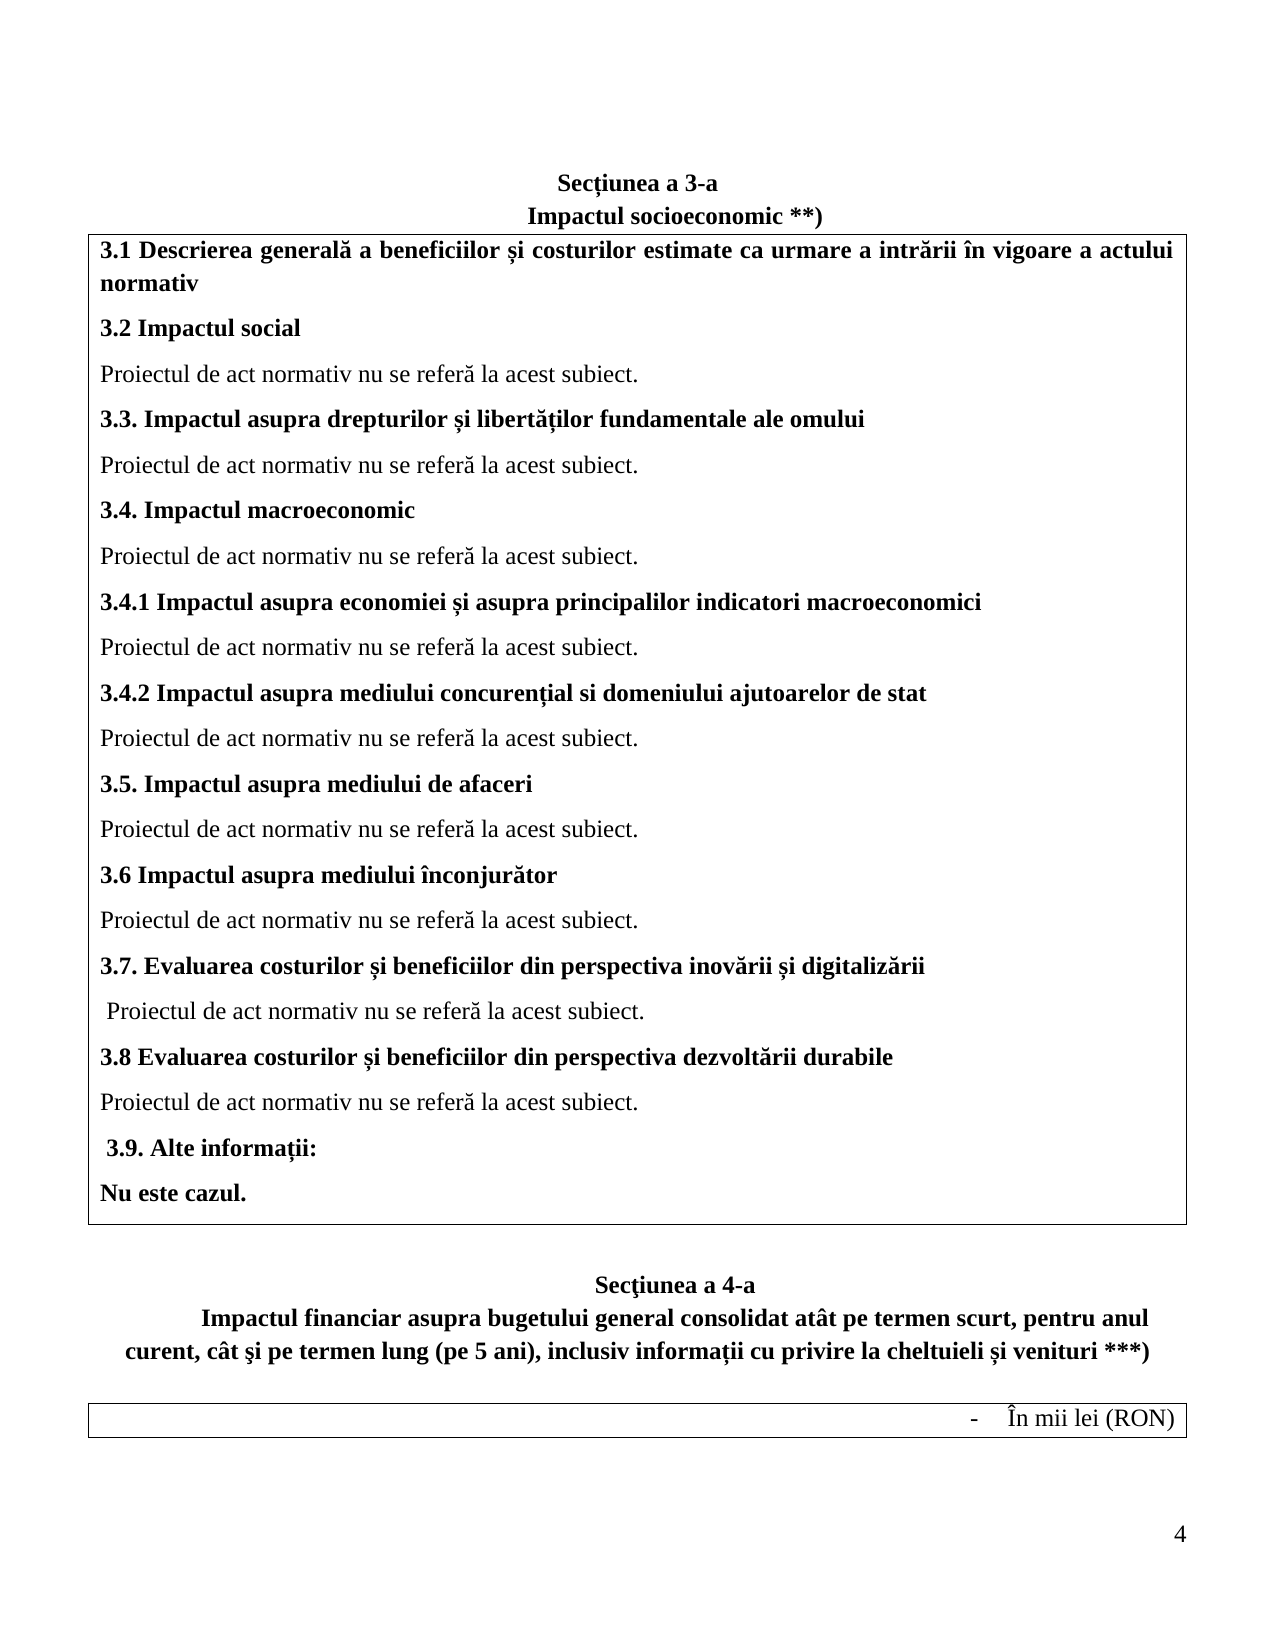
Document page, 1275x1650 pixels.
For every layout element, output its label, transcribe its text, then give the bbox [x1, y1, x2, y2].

table_header În mii lei (RON) [89, 1404, 1186, 1437]
text Impactul socioeconomic **) [89, 201, 1186, 229]
table_header 3.1 Descrierea generală a beneficiilor și costurilor estimate ca urmare a intrării în vigoare a actului normativ 3.2 Impactul social Proiectul de act normativ nu se referă la acest subiect. 3.3. Impactul asupra drepturilor și libertăților fundamentale ale omului Proiectul de act normativ nu se referă la acest subiect. 3.4. Impactul macroeconomic Proiectul de act normativ nu se referă la acest subiect. 3.4.1 Impactul asupra economiei și asupra principalilor indicatori macroeconomici Proiectul de act normativ nu se referă la acest subiect. 3.4.2 Impactul asupra mediului concurențial si domeniului ajutoarelor de stat Proiectul de act normativ nu se referă la acest subiect. 3.5. Impactul asupra mediului de afaceri Proiectul de act normativ nu se referă la acest subiect. 3.6 Impactul asupra mediului înconjurător Proiectul de act normativ nu se referă la acest subiect. 3.7. Evaluarea costurilor și beneficiilor din perspectiva inovării și digitalizării Proiectul de act normativ nu se referă la acest subiect. 3.8 Evaluarea costurilor și beneficiilor din perspectiva dezvoltării durabile Proiectul de act normativ nu se referă la acest subiect. 3.9. Alte informații: Nu este cazul. [89, 235, 1186, 1224]
text Secţiunea a 4-a [89, 1270, 1186, 1299]
text Secțiunea a 3-a [89, 168, 1186, 197]
text Impactul financiar asupra bugetului general consolidat atât pe termen scurt, pentru anul curent, cât şi pe termen lung (pe 5 ani), inclusiv informații cu privire la cheltuieli și venituri ***) [89, 1303, 1186, 1365]
